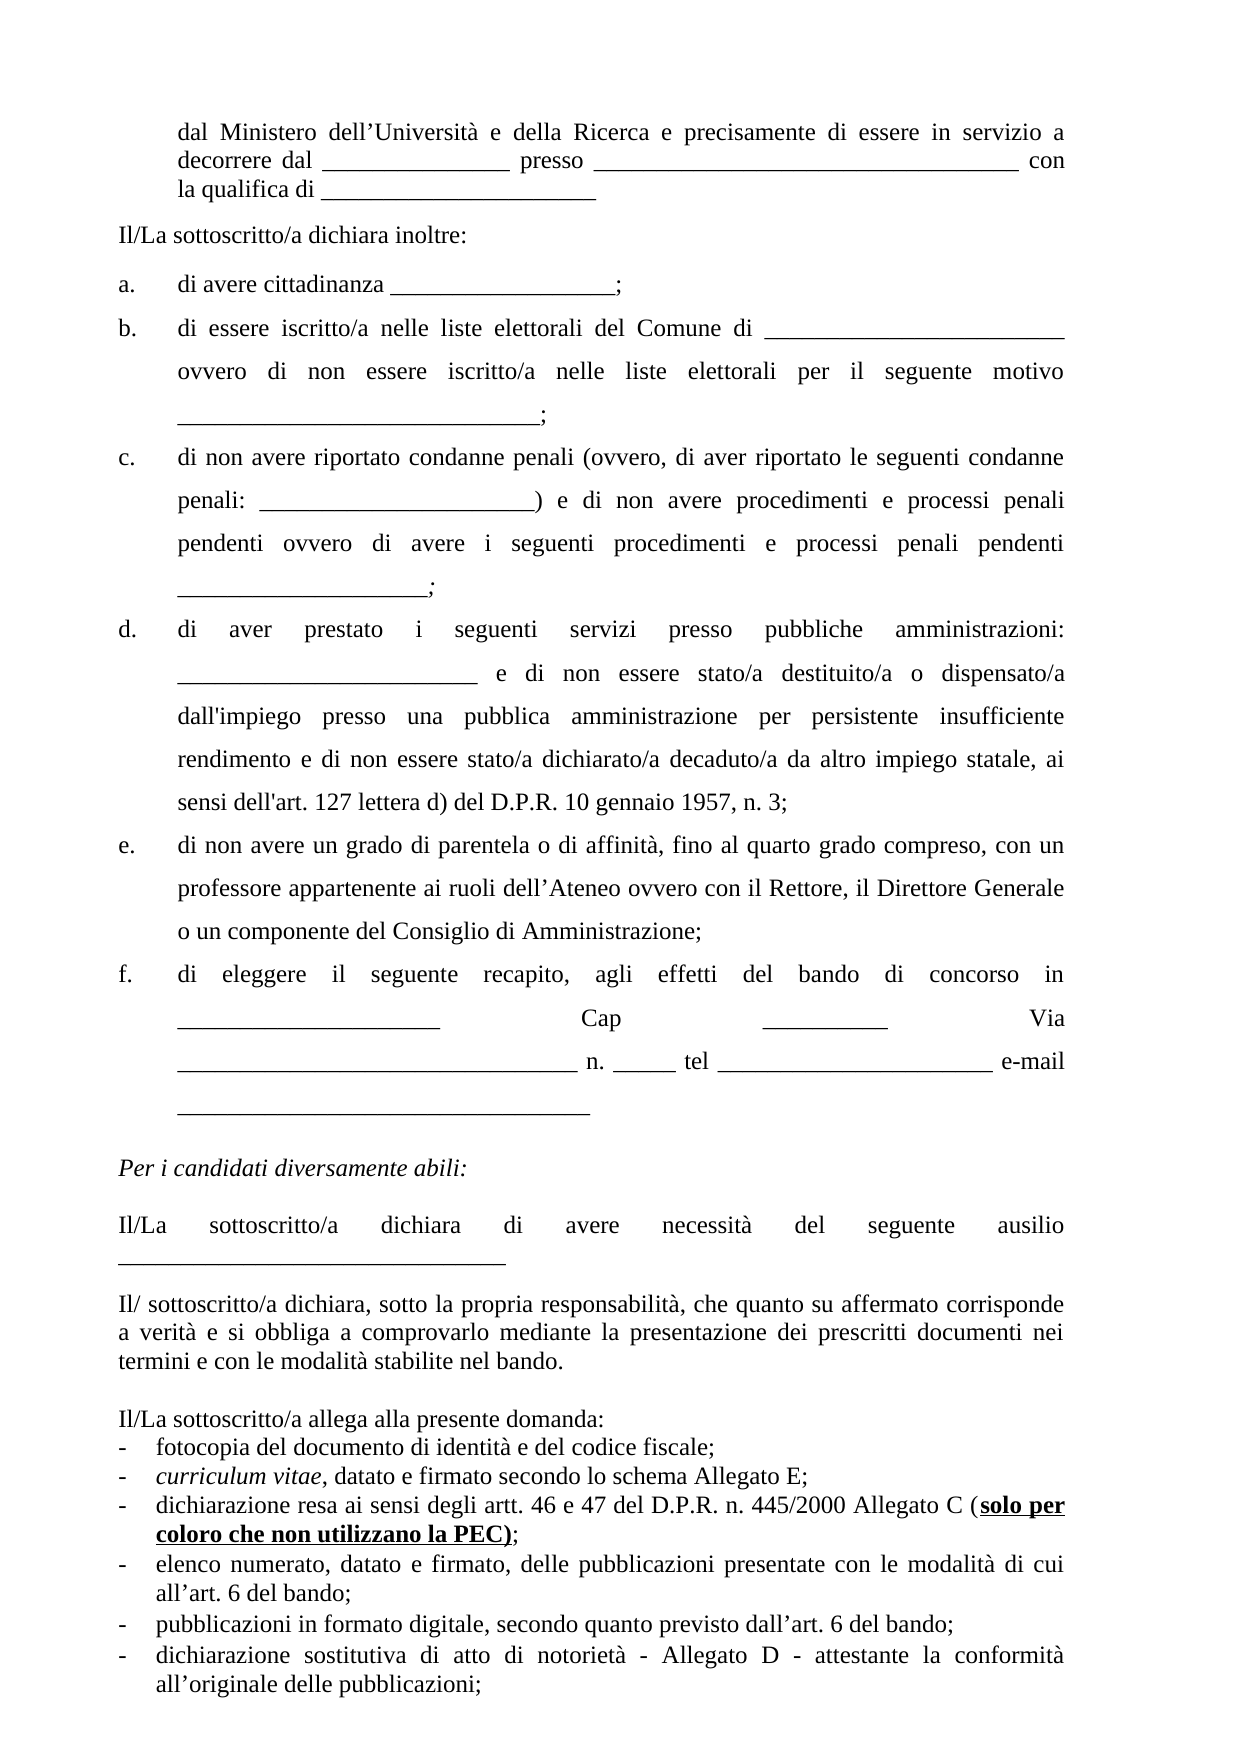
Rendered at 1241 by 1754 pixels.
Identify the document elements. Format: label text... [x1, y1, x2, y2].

text Per i candidati diversamente abili: [118, 1153, 1065, 1182]
list di non avere un grado di parentela o di affinità, fino al quarto grado compreso, con un professore appartenente ai ruoli dell’Ateneo ovvero con il Rettore, il Direttore Generale o un componente del Consiglio di Amministrazione; [118, 830, 1065, 945]
list di eleggere il seguente recapito, agli effetti del bando di concorso in _____________________ Cap __________ Via ________________________________ n. _____ tel ______________________ e-mail _________________________________ [118, 959, 1065, 1118]
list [118, 117, 1065, 203]
list di essere iscritto/a nelle liste elettorali del Comune di ________________________ ovvero di non essere iscritto/a nelle liste elettorali per il seguente motivo _____________________________; [118, 313, 1065, 428]
list pubblicazioni in formato digitale, secondo quanto previsto dall’art. 6 del bando; [118, 1609, 1065, 1638]
list di non avere riportato condanne penali (ovvero, di aver riportato le seguenti condanne penali: ______________________) e di non avere procedimenti e processi penali pendenti ovvero di avere i seguenti procedimenti e processi penali pendenti ____________________; [118, 442, 1065, 600]
list fotocopia del documento di identità e del codice fiscale; [118, 1432, 1065, 1461]
text Il/La sottoscritto/a dichiara di avere necessità del seguente ausilio _______________________________ [118, 1210, 1065, 1268]
list dichiarazione resa ai sensi degli artt. 46 e 47 del D.P.R. n. 445/2000 Allegato C (solo per coloro che non utilizzano la PEC); [118, 1490, 1065, 1547]
list curriculum vitae, datato e firmato secondo lo schema Allegato E; [118, 1461, 1065, 1490]
text Il/La sottoscritto/a allega alla presente domanda: [118, 1404, 1065, 1432]
list elenco numerato, datato e firmato, delle pubblicazioni presentate con le modalità di cui all’art. 6 del bando; [118, 1549, 1065, 1607]
text Il/ sottoscritto/a dichiara, sotto la propria responsabilità, che quanto su affermato corrisponde a verità e si obbliga a comprovarlo mediante la presentazione dei prescritti documenti nei termini e con le modalità stabilite nel bando. [118, 1289, 1065, 1375]
list dichiarazione sostitutiva di atto di notorietà - Allegato D - attestante la conformità all’originale delle pubblicazioni; [118, 1640, 1065, 1697]
list di aver prestato i seguenti servizi presso pubbliche amministrazioni: ________________________ e di non essere stato/a destituito/a o dispensato/a dall'impiego presso una pubblica amministrazione per persistente insufficiente rendimento e di non essere stato/a dichiarato/a decaduto/a da altro impiego statale, ai sensi dell'art. 127 lettera d) del D.P.R. 10 gennaio 1957, n. 3; [118, 614, 1065, 816]
text Il/La sottoscritto/a dichiara inoltre: [118, 224, 1065, 249]
list di avere cittadinanza __________________; [118, 269, 1065, 298]
